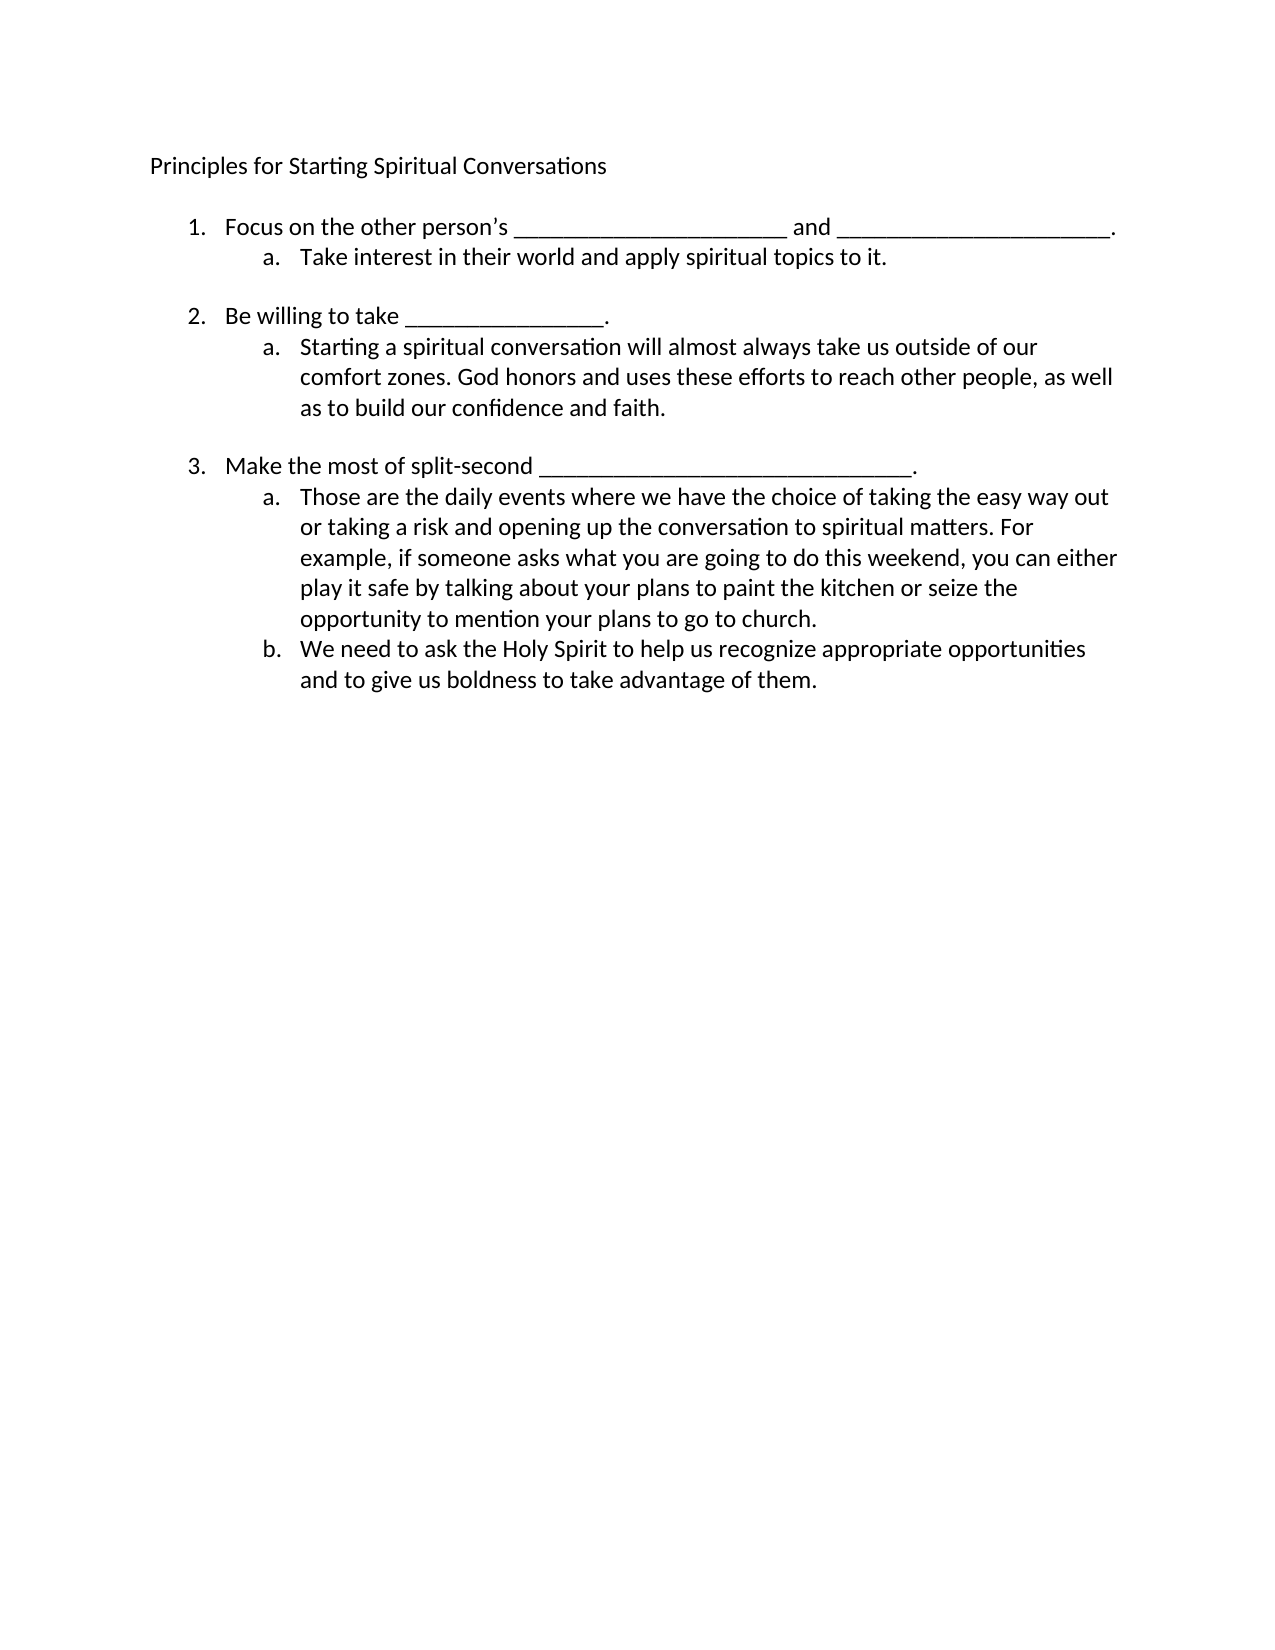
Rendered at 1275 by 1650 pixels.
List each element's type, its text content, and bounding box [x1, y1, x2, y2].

text Principles for Starting Spiritual Conversations [150, 150, 1125, 181]
list Focus on the other person’s ______________________ and ______________________. [187, 211, 1125, 242]
list Starting a spiritual conversation will almost always take us outside of our comfort zones. God honors and uses these efforts to reach other people, as well as to build our confidence and faith. [262, 331, 1125, 450]
list We need to ask the Holy Spirit to help us recognize appropriate opportunities and to give us boldness to take advantage of them. [262, 633, 1125, 694]
list Be willing to take ________________. [187, 300, 1125, 331]
list Make the most of split-second ______________________________. [187, 450, 1125, 481]
list Those are the daily events where we have the choice of taking the easy way out or taking a risk and opening up the conversation to spiritual matters. For example, if someone asks what you are going to do this weekend, you can either play it safe by talking about your plans to paint the kitchen or seize the opportunity to mention your plans to go to church. [262, 481, 1125, 633]
list Take interest in their world and apply spiritual topics to it. [262, 242, 1125, 300]
